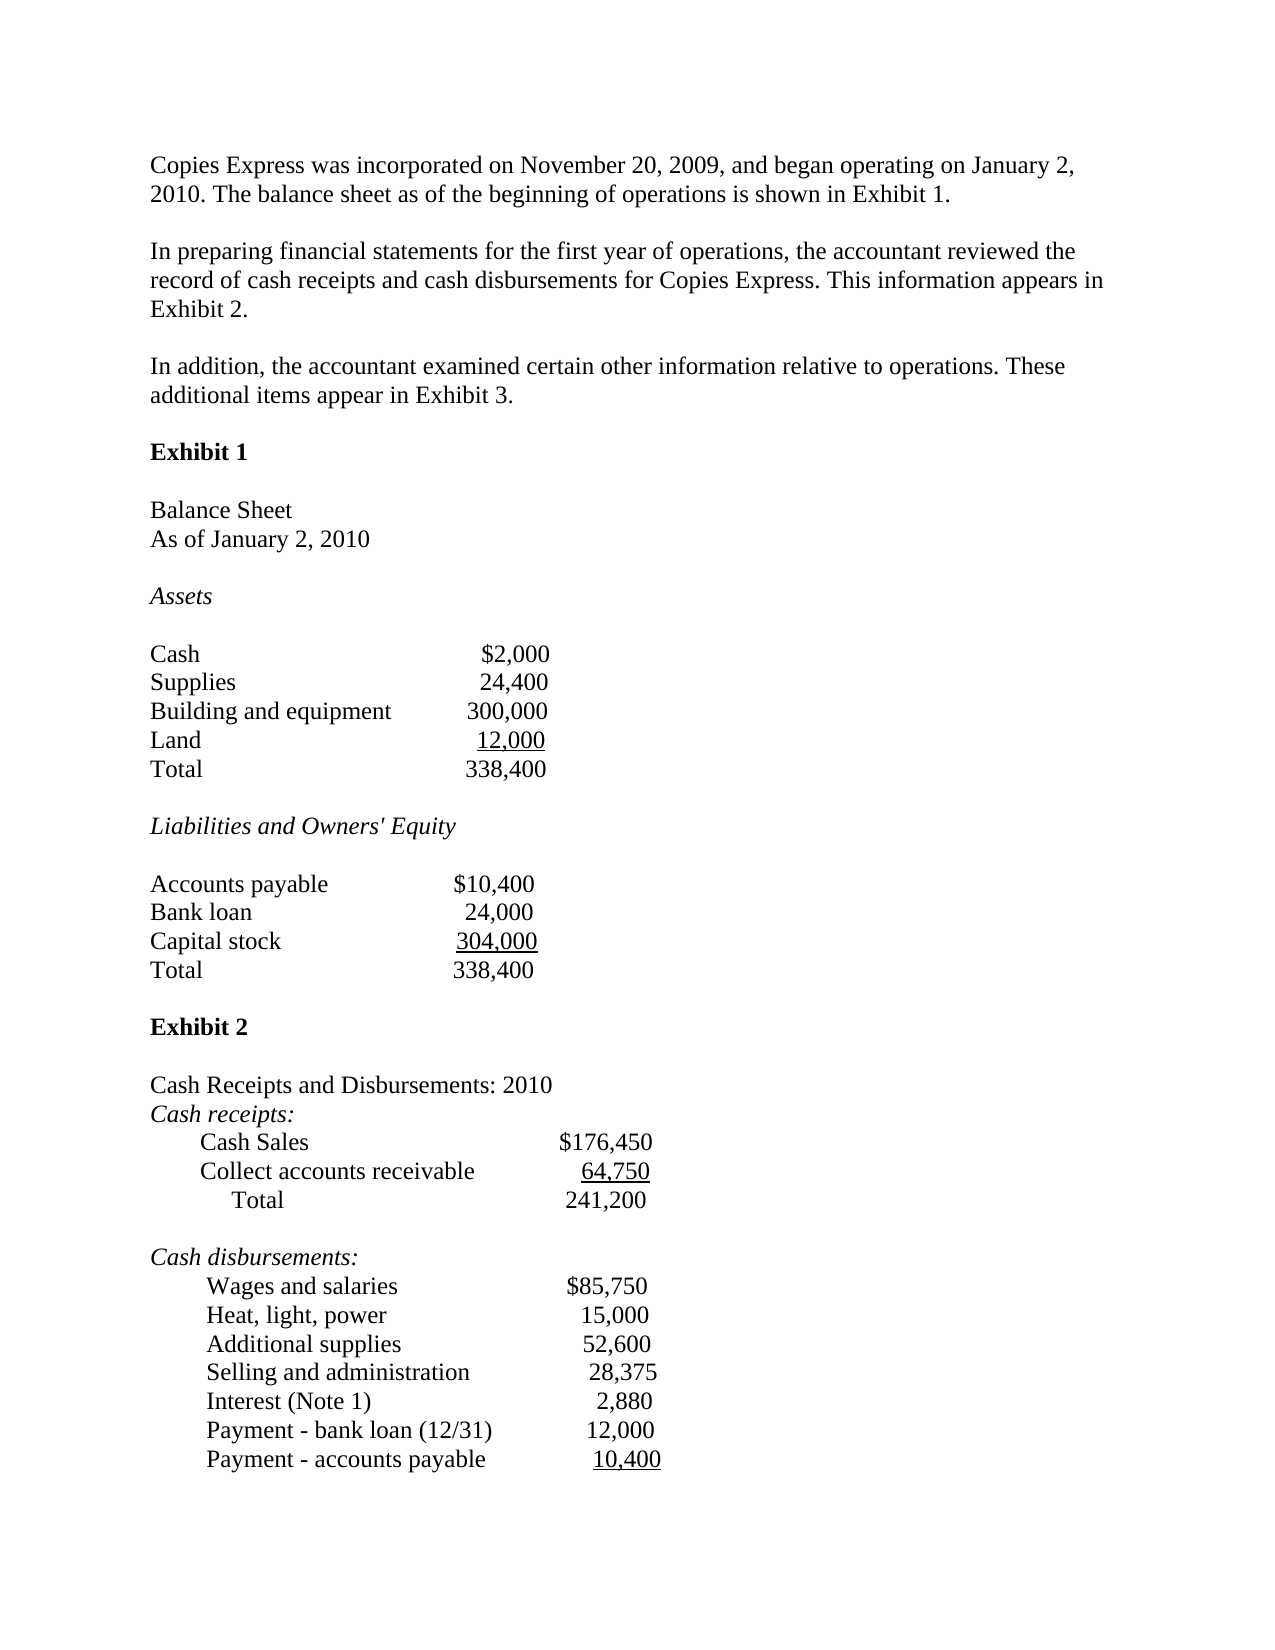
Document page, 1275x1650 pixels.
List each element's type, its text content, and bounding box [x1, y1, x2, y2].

text Cash $2,000 [150, 639, 1125, 667]
text Cash Receipts and Disbursements: 2010 [150, 1070, 1125, 1099]
text Wages and salaries $85,750 [150, 1271, 1125, 1300]
text Additional supplies 52,600 [150, 1329, 1125, 1357]
text Balance Sheet [150, 495, 1125, 524]
text In preparing financial statements for the first year of operations, the accountant reviewed the record of cash receipts and cash disbursements for Copies Express. This information appears in Exhibit 2. [150, 236, 1125, 322]
text Building and equipment 300,000 [150, 696, 1125, 725]
text Total 241,200 [150, 1185, 1125, 1214]
text Exhibit 2 [150, 1012, 1125, 1041]
text Bank loan 24,000 [150, 897, 1125, 926]
text Payment - accounts payable 10,400 [150, 1444, 1125, 1472]
text Exhibit 1 [150, 437, 1125, 466]
text Capital stock 304,000 [150, 926, 1125, 955]
text Selling and administration 28,375 [150, 1357, 1125, 1386]
text Payment - bank loan (12/31) 12,000 [150, 1415, 1125, 1444]
text Heat, light, power 15,000 [150, 1300, 1125, 1329]
text As of January 2, 2010 [150, 524, 1125, 552]
text Supplies 24,400 [150, 667, 1125, 696]
text Accounts payable $10,400 [150, 869, 1125, 897]
text Assets [150, 581, 1125, 610]
text Cash disbursements: [150, 1242, 1125, 1271]
text Interest (Note 1) 2,880 [150, 1386, 1125, 1415]
text Collect accounts receivable 64,750 [150, 1156, 1125, 1185]
text Total 338,400 [150, 754, 1125, 782]
text Total 338,400 [150, 955, 1125, 984]
text Cash receipts: [150, 1099, 1125, 1127]
text Liabilities and Owners' Equity [150, 811, 1125, 840]
text Copies Express was incorporated on November 20, 2009, and began operating on January 2, 2010. The balance sheet as of the beginning of operations is shown in Exhibit 1. [150, 150, 1125, 207]
text Cash Sales $176,450 [150, 1127, 1125, 1156]
text In addition, the accountant examined certain other information relative to operations. These additional items appear in Exhibit 3. [150, 351, 1125, 409]
text Land 12,000 [150, 725, 1125, 754]
